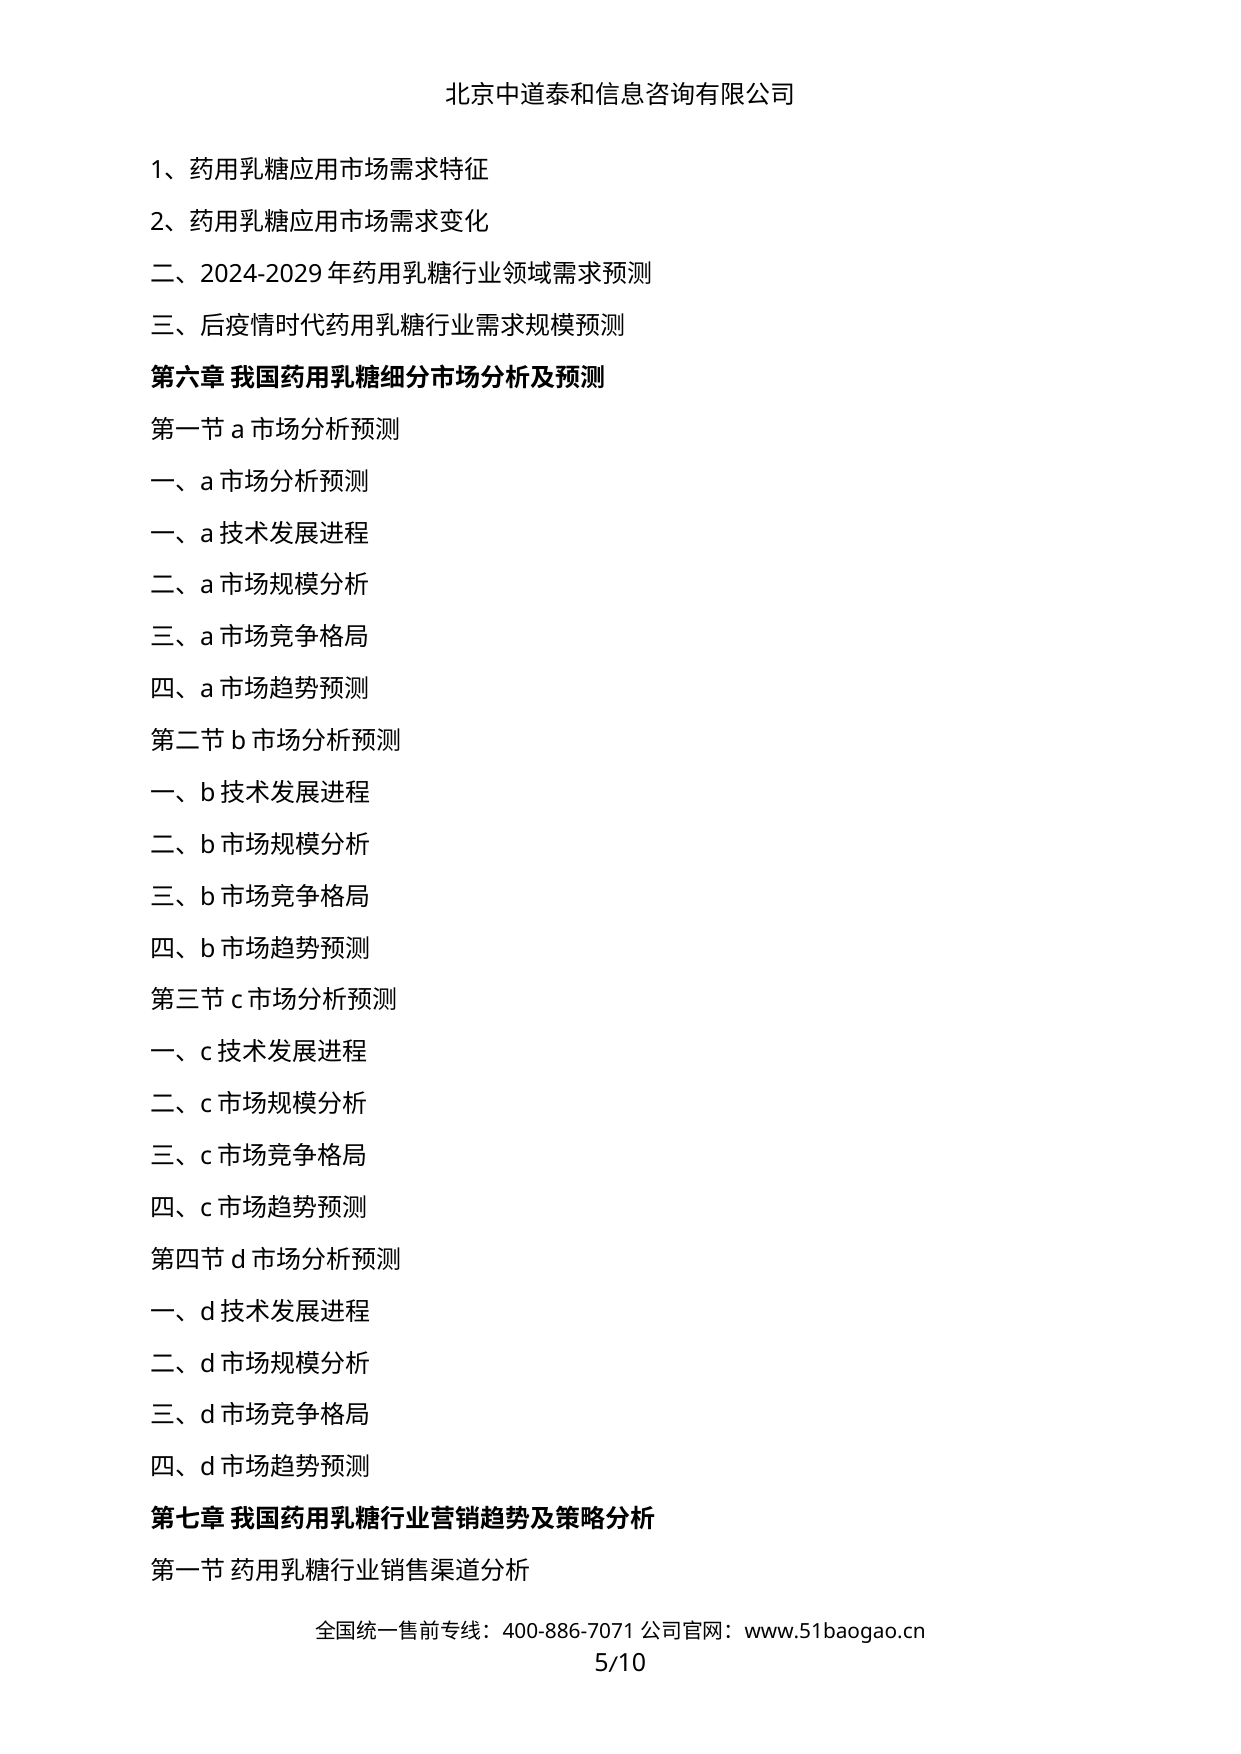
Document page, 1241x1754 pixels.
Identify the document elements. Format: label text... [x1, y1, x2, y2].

text 2、药用乳糖应用市场需求变化 [150, 202, 1090, 238]
text 一、a技术发展进程 [150, 513, 1090, 549]
text 三、b市场竞争格局 [150, 876, 1090, 912]
text 二、c市场规模分析 [150, 1084, 1090, 1120]
text 一、b技术发展进程 [150, 772, 1090, 809]
text 第三节 c市场分析预测 [150, 980, 1090, 1016]
text 三、a市场竞争格局 [150, 617, 1090, 653]
text 二、b市场规模分析 [150, 824, 1090, 861]
text 四、c市场趋势预测 [150, 1187, 1090, 1224]
text 第一节 a市场分析预测 [150, 409, 1090, 446]
text 三、后疫情时代药用乳糖行业需求规模预测 [150, 306, 1090, 342]
text 四、b市场趋势预测 [150, 928, 1090, 964]
text 四、a市场趋势预测 [150, 669, 1090, 705]
text 二、a市场规模分析 [150, 565, 1090, 601]
text 1、药用乳糖应用市场需求特征 [150, 150, 1090, 186]
text 二、d市场规模分析 [150, 1343, 1090, 1379]
text 一、c技术发展进程 [150, 1032, 1090, 1068]
text 第四节 d市场分析预测 [150, 1239, 1090, 1276]
text 四、d市场趋势预测 [150, 1447, 1090, 1483]
text 二、2024-2029年药用乳糖行业领域需求预测 [150, 254, 1090, 290]
text 一、a市场分析预测 [150, 461, 1090, 497]
text 第二节 b市场分析预测 [150, 721, 1090, 757]
text 第一节 药用乳糖行业销售渠道分析 [150, 1551, 1090, 1587]
text 第七章 我国药用乳糖行业营销趋势及策略分析 [150, 1499, 1090, 1535]
text 第六章 我国药用乳糖细分市场分析及预测 [150, 357, 1090, 394]
text 一、d技术发展进程 [150, 1291, 1090, 1327]
text 三、c市场竞争格局 [150, 1136, 1090, 1172]
text 三、d市场竞争格局 [150, 1395, 1090, 1431]
